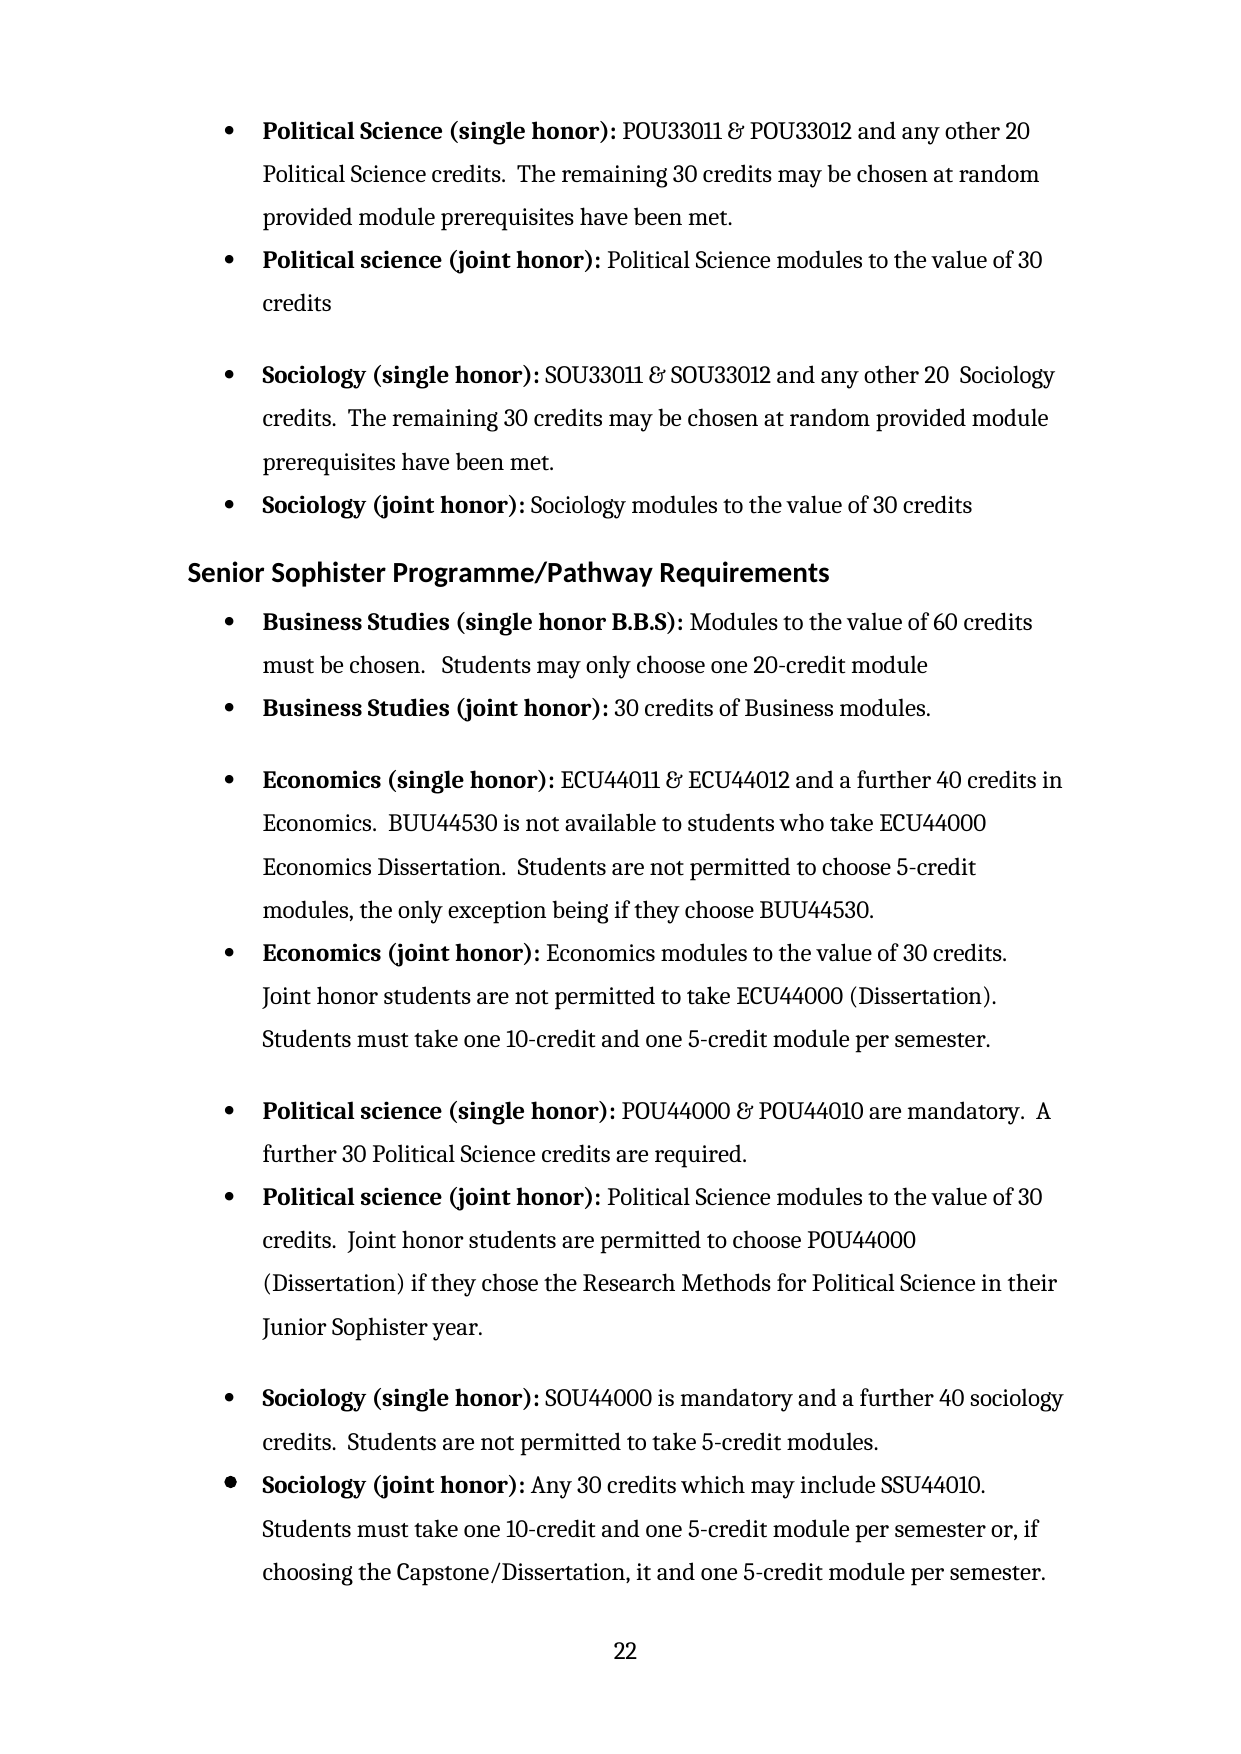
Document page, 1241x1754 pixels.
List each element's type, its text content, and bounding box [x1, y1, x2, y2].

list Sociology (joint honor): Any 30 credits which may include SSU44010. Students must take one 10-credit and one 5-credit module per semester or, if choosing the Capstone/Dissertation, it and one 5-credit module per semester. [225, 1471, 1064, 1587]
list Political science (joint honor): Political Science modules to the value of 30 credits [225, 246, 1064, 318]
list Political science (joint honor): Political Science modules to the value of 30 credits. Joint honor students are permitted to choose POU44000 (Dissertation) if they chose the Research Methods for Political Science in their Junior Sophister year. [225, 1183, 1064, 1341]
list Political Science (single honor): POU33011 & POU33012 and any other 20 Political Science credits. The remaining 30 credits may be chosen at random provided module prerequisites have been met. [225, 117, 1064, 232]
subtitle Senior Sophister Programme/Pathway Requirements [187, 554, 1064, 590]
list Sociology (joint honor): Sociology modules to the value of 30 credits [225, 491, 1064, 519]
list Business Studies (joint honor): 30 credits of Business modules. [225, 694, 1064, 723]
list Political science (single honor): POU44000 & POU44010 are mandatory. A further 30 Political Science credits are required. [225, 1097, 1064, 1169]
list Sociology (single honor): SOU44000 is mandatory and a further 40 sociology credits. Students are not permitted to take 5-credit modules. [225, 1384, 1064, 1456]
list Business Studies (single honor B.B.S): Modules to the value of 60 credits must be chosen. Students may only choose one 20-credit module [225, 608, 1064, 680]
list Economics (joint honor): Economics modules to the value of 30 credits. Joint honor students are not permitted to take ECU44000 (Dissertation). Students must take one 10-credit and one 5-credit module per semester. [225, 939, 1064, 1054]
list Sociology (single honor): SOU33011 & SOU33012 and any other 20 Sociology credits. The remaining 30 credits may be chosen at random provided module prerequisites have been met. [225, 361, 1064, 476]
list Economics (single honor): ECU44011 & ECU44012 and a further 40 credits in Economics. BUU44530 is not available to students who take ECU44000 Economics Dissertation. Students are not permitted to choose 5-credit modules, the only exception being if they choose BUU44530. [225, 766, 1064, 924]
